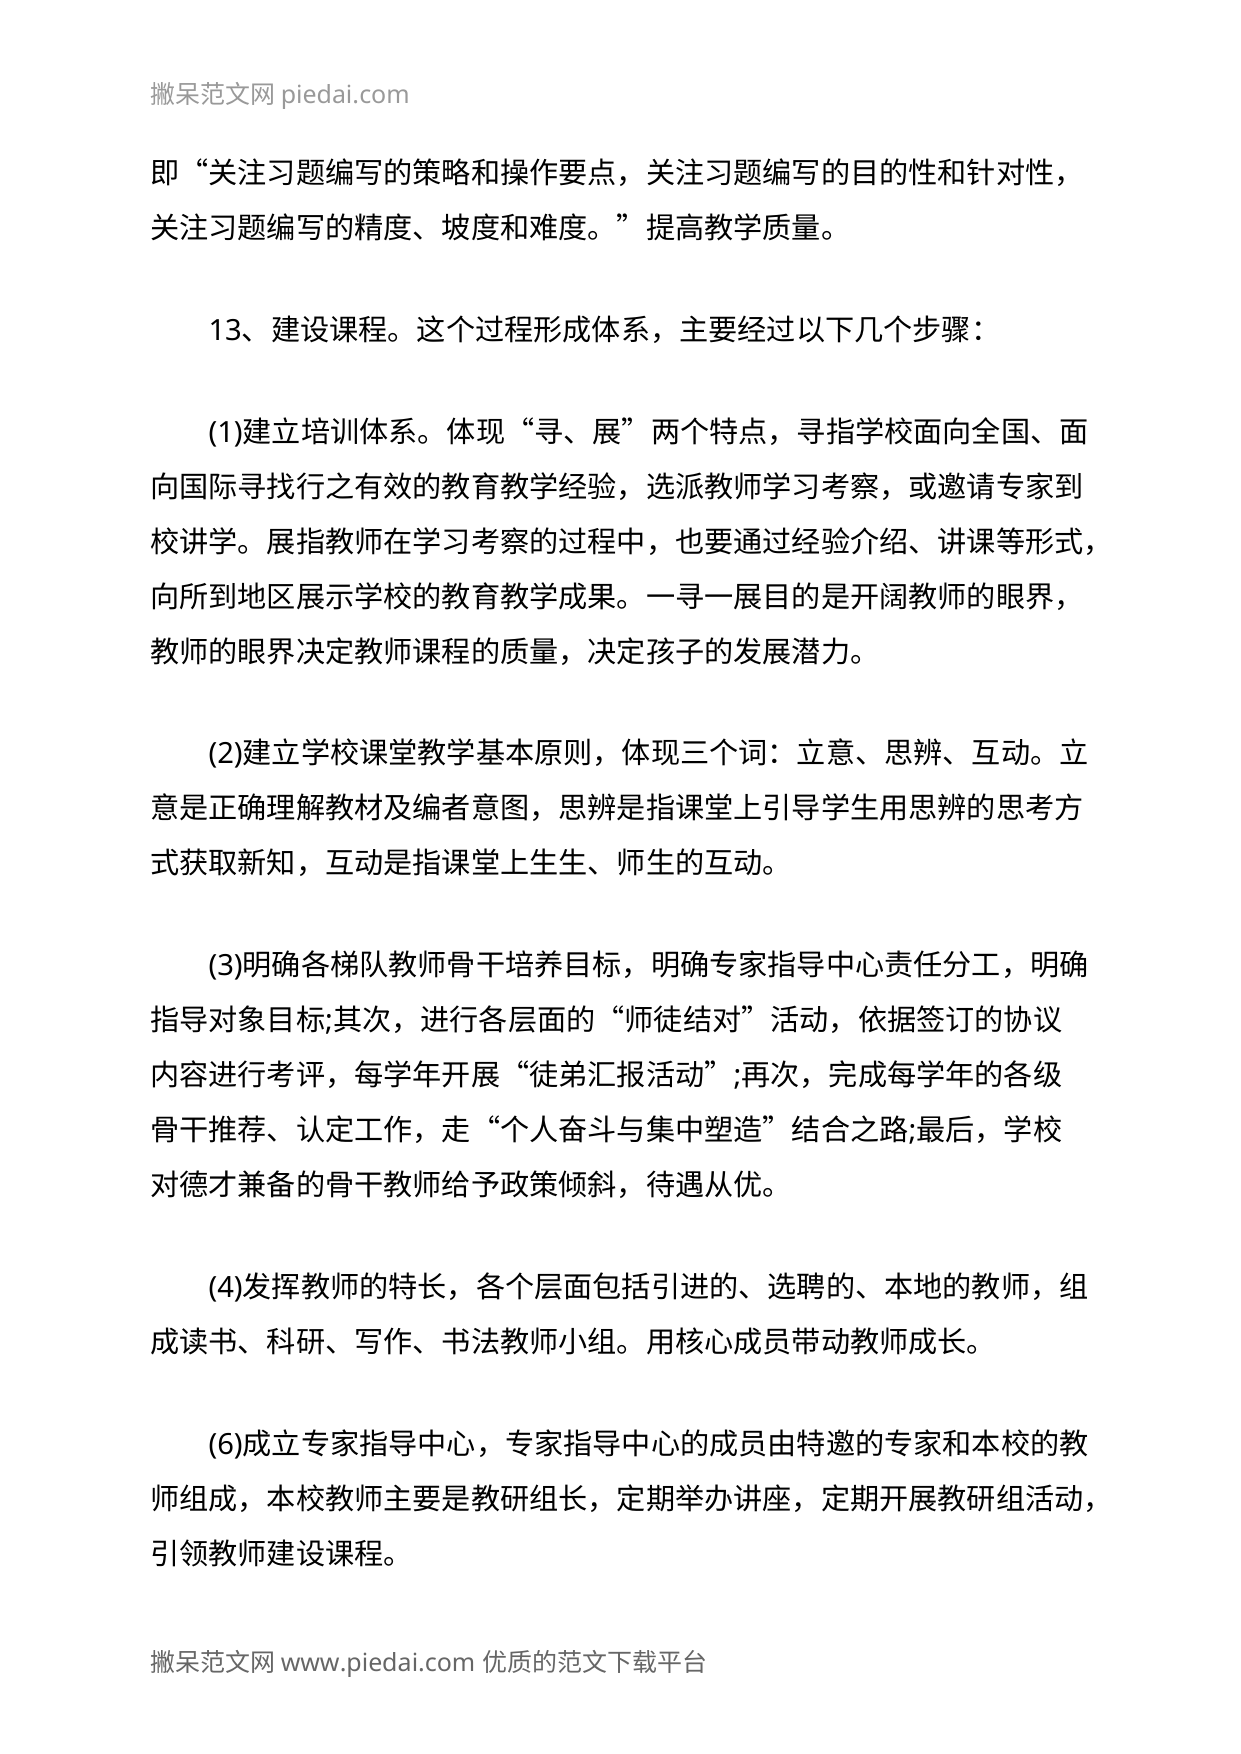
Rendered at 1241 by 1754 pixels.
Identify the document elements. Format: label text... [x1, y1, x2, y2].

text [150, 150, 1090, 247]
text 13、建设课程。这个过程形成体系，主要经过以下几个步骤： [150, 307, 1090, 349]
text (3)明确各梯队教师骨干培养目标，明确专家指导中心责任分工，明确指导对象目标;其次，进行各层面的“师徒结对”活动，依据签订的协议内容进行考评，每学年开展“徒弟汇报活动”;再次，完成每学年的各级骨干推荐、认定工作，走“个人奋斗与集中塑造”结合之路;最后，学校对德才兼备的骨干教师给予政策倾斜，待遇从优。 [150, 942, 1090, 1204]
text (2)建立学校课堂教学基本原则，体现三个词：立意、思辨、互动。立意是正确理解教材及编者意图，思辨是指课堂上引导学生用思辨的思考方式获取新知，互动是指课堂上生生、师生的互动。 [150, 730, 1090, 882]
text (4)发挥教师的特长，各个层面包括引进的、选聘的、本地的教师，组成读书、科研、写作、书法教师小组。用核心成员带动教师成长。 [150, 1263, 1090, 1361]
text (6)成立专家指导中心，专家指导中心的成员由特邀的专家和本校的教师组成，本校教师主要是教研组长，定期举办讲座，定期开展教研组活动，引领教师建设课程。 [150, 1420, 1090, 1572]
text (1)建立培训体系。体现“寻、展”两个特点，寻指学校面向全国、面向国际寻找行之有效的教育教学经验，选派教师学习考察，或邀请专家到校讲学。展指教师在学习考察的过程中，也要通过经验介绍、讲课等形式，向所到地区展示学校的教育教学成果。一寻一展目的是开阔教师的眼界，教师的眼界决定教师课程的质量，决定孩子的发展潜力。 [150, 409, 1090, 671]
